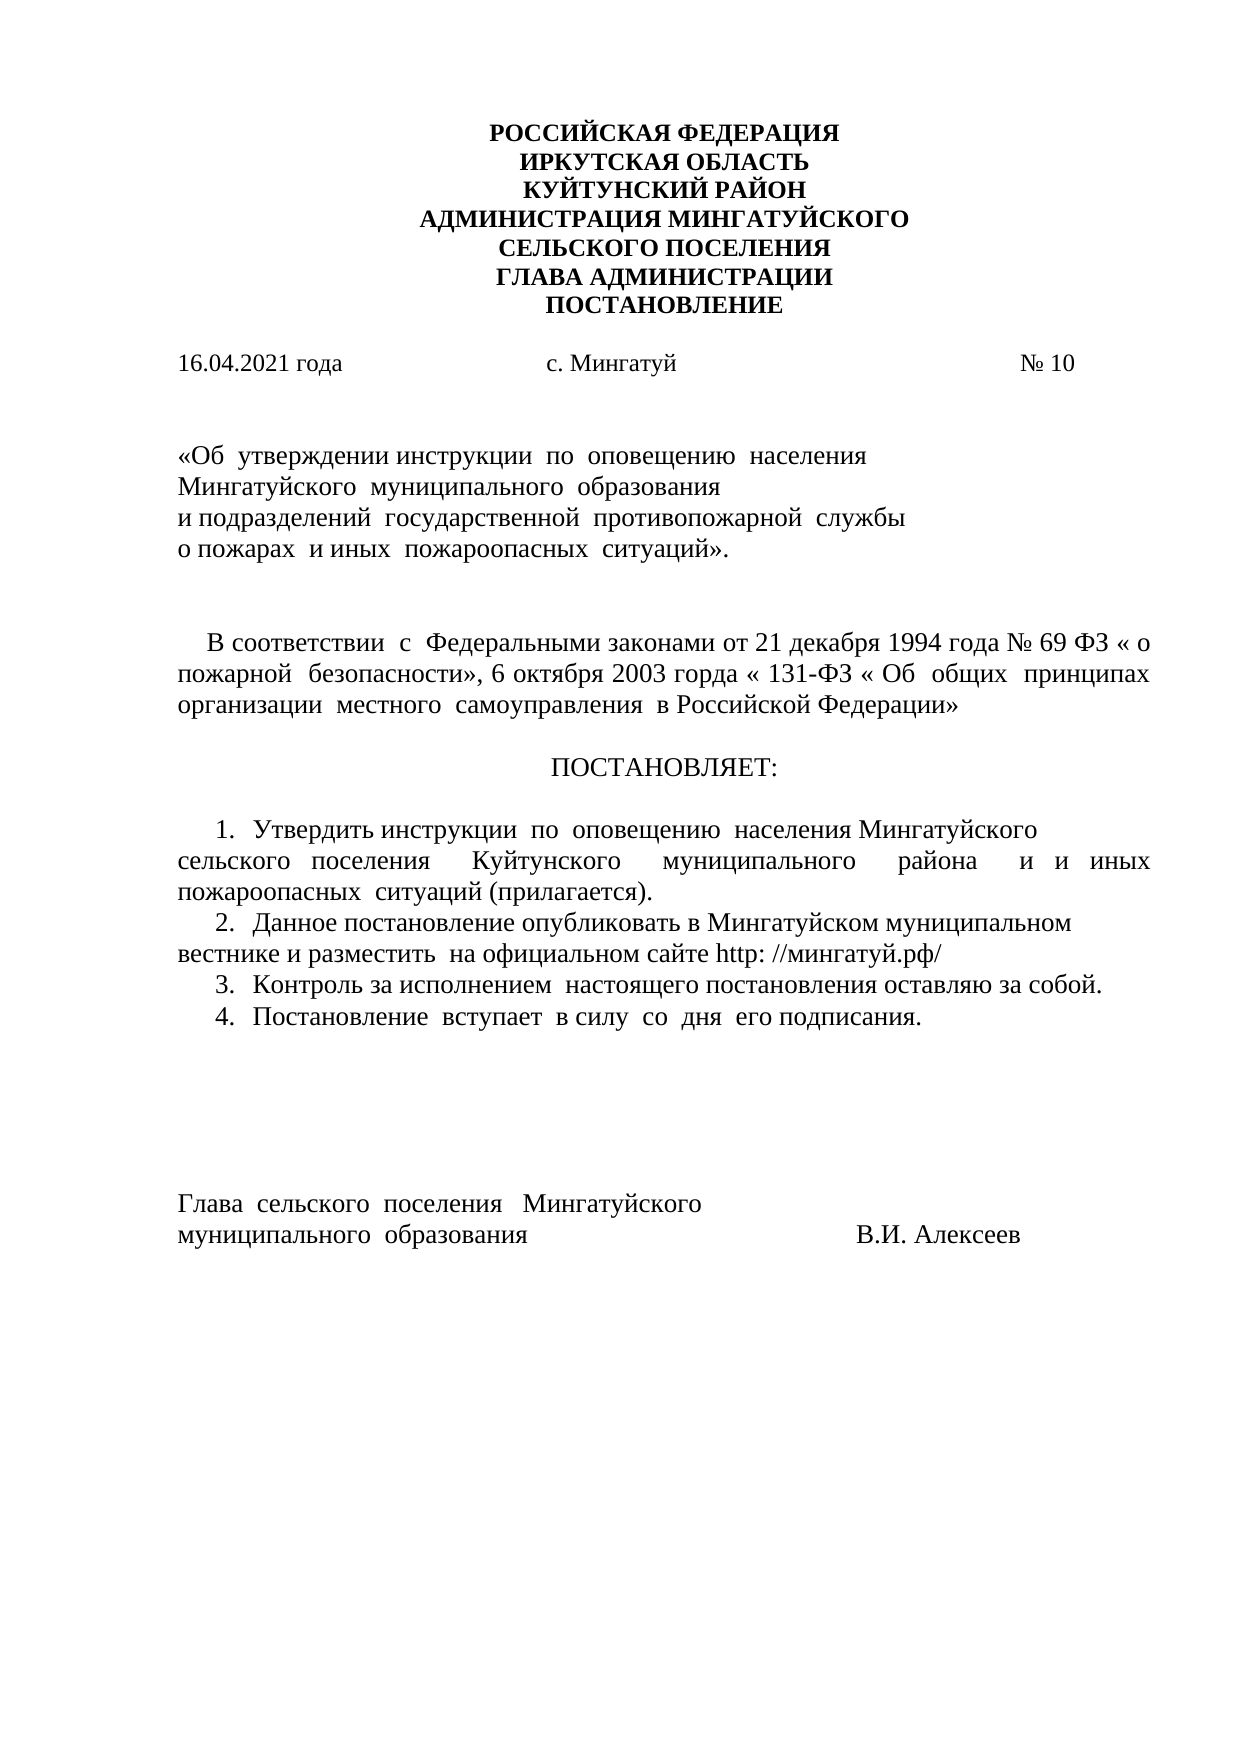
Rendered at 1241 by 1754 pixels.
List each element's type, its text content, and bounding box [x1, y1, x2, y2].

text В соответствии с Федеральными законами от 21 декабря 1994 года № 69 ФЗ « о пожарной безопасности», 6 октября 2003 горда « 131-ФЗ « Об общих принципах организации местного самоуправления в Российской Федерации» [177, 626, 1152, 719]
list Контроль за исполнением настоящего постановления оставляю за собой. [215, 969, 1152, 1000]
text вестнике и разместить на официальном сайте http: //мингатуй.рф/ [177, 937, 1152, 969]
text ПОСТАНОВЛЕНИЕ [177, 291, 1152, 319]
text «Об утверждении инструкции по оповещению населения [177, 439, 1152, 470]
list Данное постановление опубликовать в Мингатуйском муниципальном [215, 906, 1152, 937]
text сельского поселения Куйтунского муниципального района и и иных пожароопасных ситуаций (прилагается). [177, 844, 1152, 906]
list Утвердить инструкции по оповещению населения Мингатуйского [215, 813, 1152, 844]
text ИРКУТСКАЯ ОБЛАСТЬ [177, 147, 1152, 176]
text ПОСТАНОВЛЯЕТ: [177, 751, 1152, 782]
list Постановление вступает в силу со дня его подписания. [215, 1000, 1152, 1031]
text 16.04.2021 года с. Мингатуй № 10 [177, 348, 1152, 377]
text РОССИЙСКАЯ ФЕДЕРАЦИЯ [177, 118, 1152, 147]
text ГЛАВА АДМИНИСТРАЦИИ [177, 262, 1152, 291]
text и подразделений государственной противопожарной службы [177, 501, 1152, 533]
text Глава сельского поселения Мингатуйского [177, 1187, 1152, 1218]
text Мингатуйского муниципального образования [177, 470, 1152, 501]
text муниципального образования В.И. Алексеев [177, 1218, 1152, 1249]
text СЕЛЬСКОГО ПОСЕЛЕНИЯ [177, 233, 1152, 262]
text АДМИНИСТРАЦИЯ МИНГАТУЙСКОГО [177, 204, 1152, 233]
text о пожарах и иных пожароопасных ситуаций». [177, 533, 1152, 564]
text КУЙТУНСКИЙ РАЙОН [177, 176, 1152, 204]
